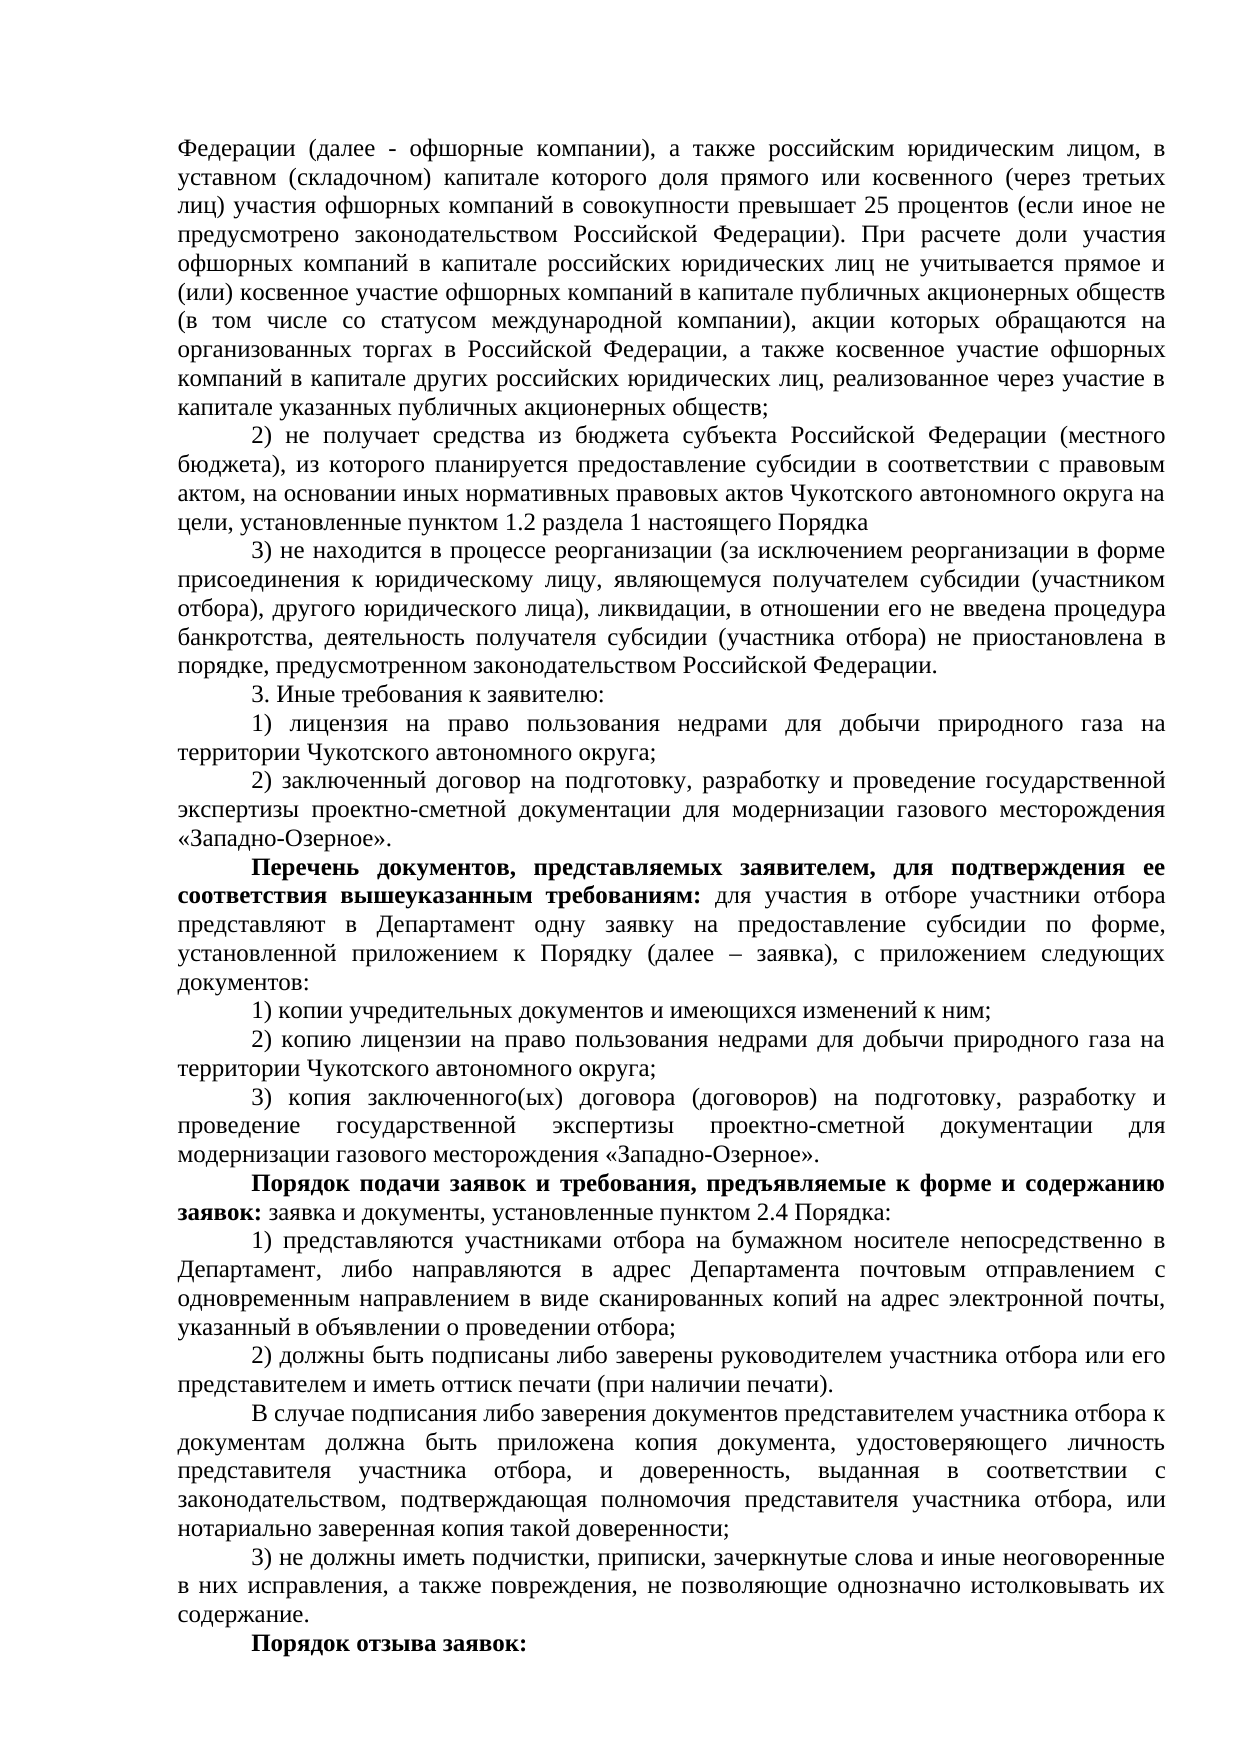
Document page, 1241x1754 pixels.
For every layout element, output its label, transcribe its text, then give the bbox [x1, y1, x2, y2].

text 2) заключенный договор на подготовку, разработку и проведение государственной экспертизы проектно-сметной документации для модернизации газового месторождения «Западно-Озерное». [177, 765, 1166, 852]
text 3. Иные требования к заявителю: [177, 679, 1166, 708]
text 3) не должны иметь подчистки, приписки, зачеркнутые слова и иные неоговоренные в них исправления, а также повреждения, не позволяющие однозначно истолковывать их содержание. [177, 1542, 1166, 1628]
text 1) копии учредительных документов и имеющихся изменений к ним; [177, 995, 1166, 1024]
text 3) копия заключенного(ых) договора (договоров) на подготовку, разработку и проведение государственной экспертизы проектно-сметной документации для модернизации газового месторождения «Западно-Озерное». [177, 1082, 1166, 1168]
text Порядок отзыва заявок: [177, 1628, 1166, 1657]
text 1) представляются участниками отбора на бумажном носителе непосредственно в Департамент, либо направляются в адрес Департамента почтовым отправлением с одновременным направлением в виде сканированных копий на адрес электронной почты, указанный в объявлении о проведении отбора; [177, 1225, 1166, 1340]
text Перечень документов, представляемых заявителем, для подтверждения ее соответствия вышеуказанным требованиям: для участия в отборе участники отбора представляют в Департамент одну заявку на предоставление субсидии по форме, установленной приложением к Порядку (далее – заявка), с приложением следующих документов: [177, 852, 1166, 995]
text 2) не получает средства из бюджета субъекта Российской Федерации (местного бюджета), из которого планируется предоставление субсидии в соответствии с правовым актом, на основании иных нормативных правовых актов Чукотского автономного округа на цели, установленные пунктом 1.2 раздела 1 настоящего Порядка [177, 420, 1166, 535]
text 2) копию лицензии на право пользования недрами для добычи природного газа на территории Чукотского автономного округа; [177, 1024, 1166, 1082]
text Порядок подачи заявок и требования, предъявляемые к форме и содержанию заявок: заявка и документы, установленные пунктом 2.4 Порядка: [177, 1168, 1166, 1225]
text 3) не находится в процессе реорганизации (за исключением реорганизации в форме присоединения к юридическому лицу, являющемуся получателем субсидии (участником отбора), другого юридического лица), ликвидации, в отношении его не введена процедура банкротства, деятельность получателя субсидии (участника отбора) не приостановлена в порядке, предусмотренном законодательством Российской Федерации. [177, 535, 1166, 679]
text 1) лицензия на право пользования недрами для добычи природного газа на территории Чукотского автономного округа; [177, 708, 1166, 765]
text 2) должны быть подписаны либо заверены руководителем участника отбора или его представителем и иметь оттиск печати (при наличии печати). [177, 1340, 1166, 1398]
text В случае подписания либо заверения документов представителем участника отбора к документам должна быть приложена копия документа, удостоверяющего личность представителя участника отбора, и доверенность, выданная в соответствии с законодательством, подтверждающая полномочия представителя участника отбора, или нотариально заверенная копия такой доверенности; [177, 1398, 1166, 1542]
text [177, 133, 1166, 420]
